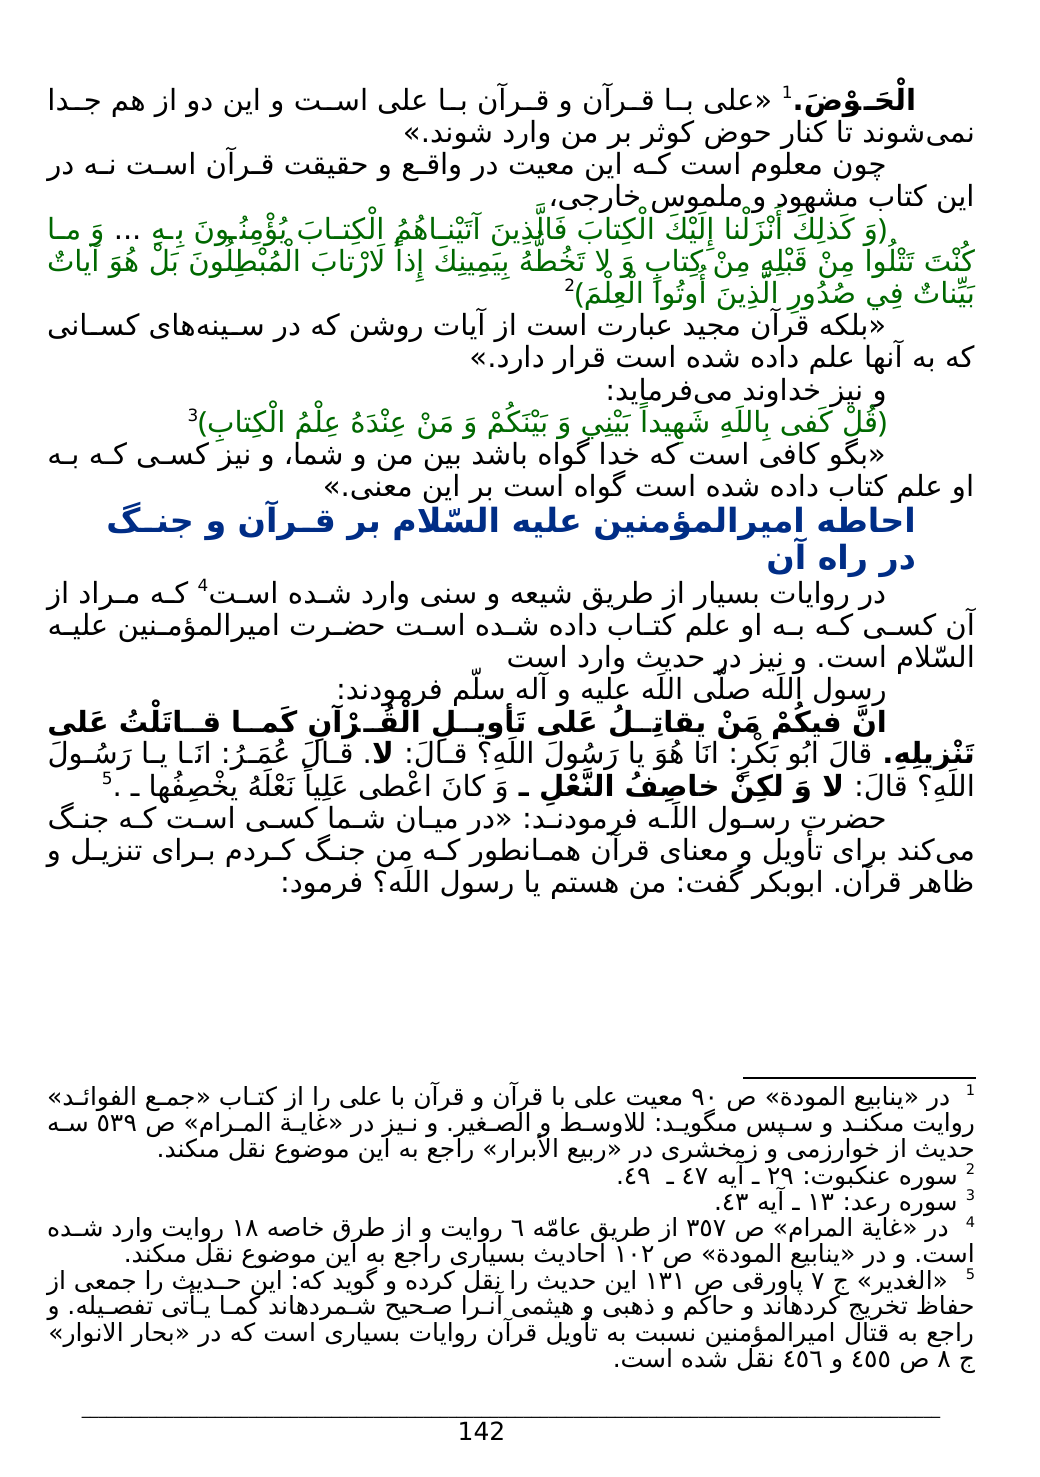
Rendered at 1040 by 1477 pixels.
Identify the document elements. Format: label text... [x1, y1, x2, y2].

text «بلکه قرآن مجید عبارت است از آیات روشن که در سینه‌هاى کسانى که به آنها علم داده شده است قرار دارد.» [47, 310, 975, 374]
text ﴿وَ كَذلِكَ أَنْزَلْنا إِلَيْكَ الْكِتابَ فَالَّذِينَ آتَيْناهُمُ الْكِتابَ يُؤْمِنُونَ بِهِ ... وَ ما كُنْتَ تَتْلُوا مِنْ قَبْلِهِ مِنْ كِتابٍ وَ لا تَخُطُّهُ بِيَمِينِكَ إِذاً لَارْتابَ الْمُبْطِلُونَ بَلْ هُوَ آياتٌ بَيِّناتٌ فِي صُدُورِ الَّذِينَ أُوتُوا الْعِلْمَ‌﴾ [47, 213, 975, 310]
subtitle احاطه امیرالمؤمنین علیه السّلام بر قرآن و جنگ در راه آن‌ [106, 503, 916, 577]
text رسول اللَه صلّى اللَه علیه و آله سلّم فرمودند: [47, 674, 975, 706]
text چون معلوم است که این معیت در واقع و حقیقت قرآن است نه در این کتاب مشهود و ملموس خارجى، [47, 149, 975, 213]
text در روایات بسیار از طریق شیعه و سنى وارد شده است‌ که مراد از آن کسى که به او علم کتاب داده شده است حضرت امیرالمؤمنین علیه السّلام است. و نیز در حدیث وارد است‌ [47, 577, 975, 674]
text «بگو کافى است که خدا گواه باشد بین من و شما، و نیز کسى که به او علم کتاب داده شده است گواه است بر این معنى.» [47, 439, 975, 503]
text الْحَوْضَ. «على با قرآن و قرآن با على است و این دو از هم جدا نمى‌شوند تا کنار حوض کوثر بر من وارد شوند.» [47, 84, 975, 149]
text و نیز خداوند مى‌فرماید: [47, 374, 975, 407]
text انَّ فیکُمْ مَنْ یقاتِلُ عَلى تَأویلِ الْقُرْآنِ کَما قاتَلْتُ عَلى تَنْزیلِهِ. قالَ ابُو بَکْرٍ: انَا هُوَ یا رَسُولَ اللَهِ؟ قالَ: لا. قالَ عُمَرُ: انَا یا رَسُولَ اللَهِ؟ قالَ: لا وَ لکِنْ خاصِفُ النَّعْلِ ـ وَ کانَ اعْطى عَلِیاً نَعْلَهُ یخْصِفُها ـ . [47, 706, 975, 803]
text ﴿قُلْ كَفى‌ بِاللَهِ شَهِيداً بَيْنِي وَ بَيْنَكُمْ وَ مَنْ عِنْدَهُ عِلْمُ الْكِتابِ‌﴾ [47, 407, 975, 439]
text حضرت رسول اللَه فرمودند: «در میان شما کسى است که جنگ مى‌کند براى تأویل و معناى قرآن همانطور که من جنگ کردم براى تنزیل و ظاهر قرآن. ابوبکر گفت: من هستم یا رسول اللَه؟ فرمود: [47, 803, 975, 900]
